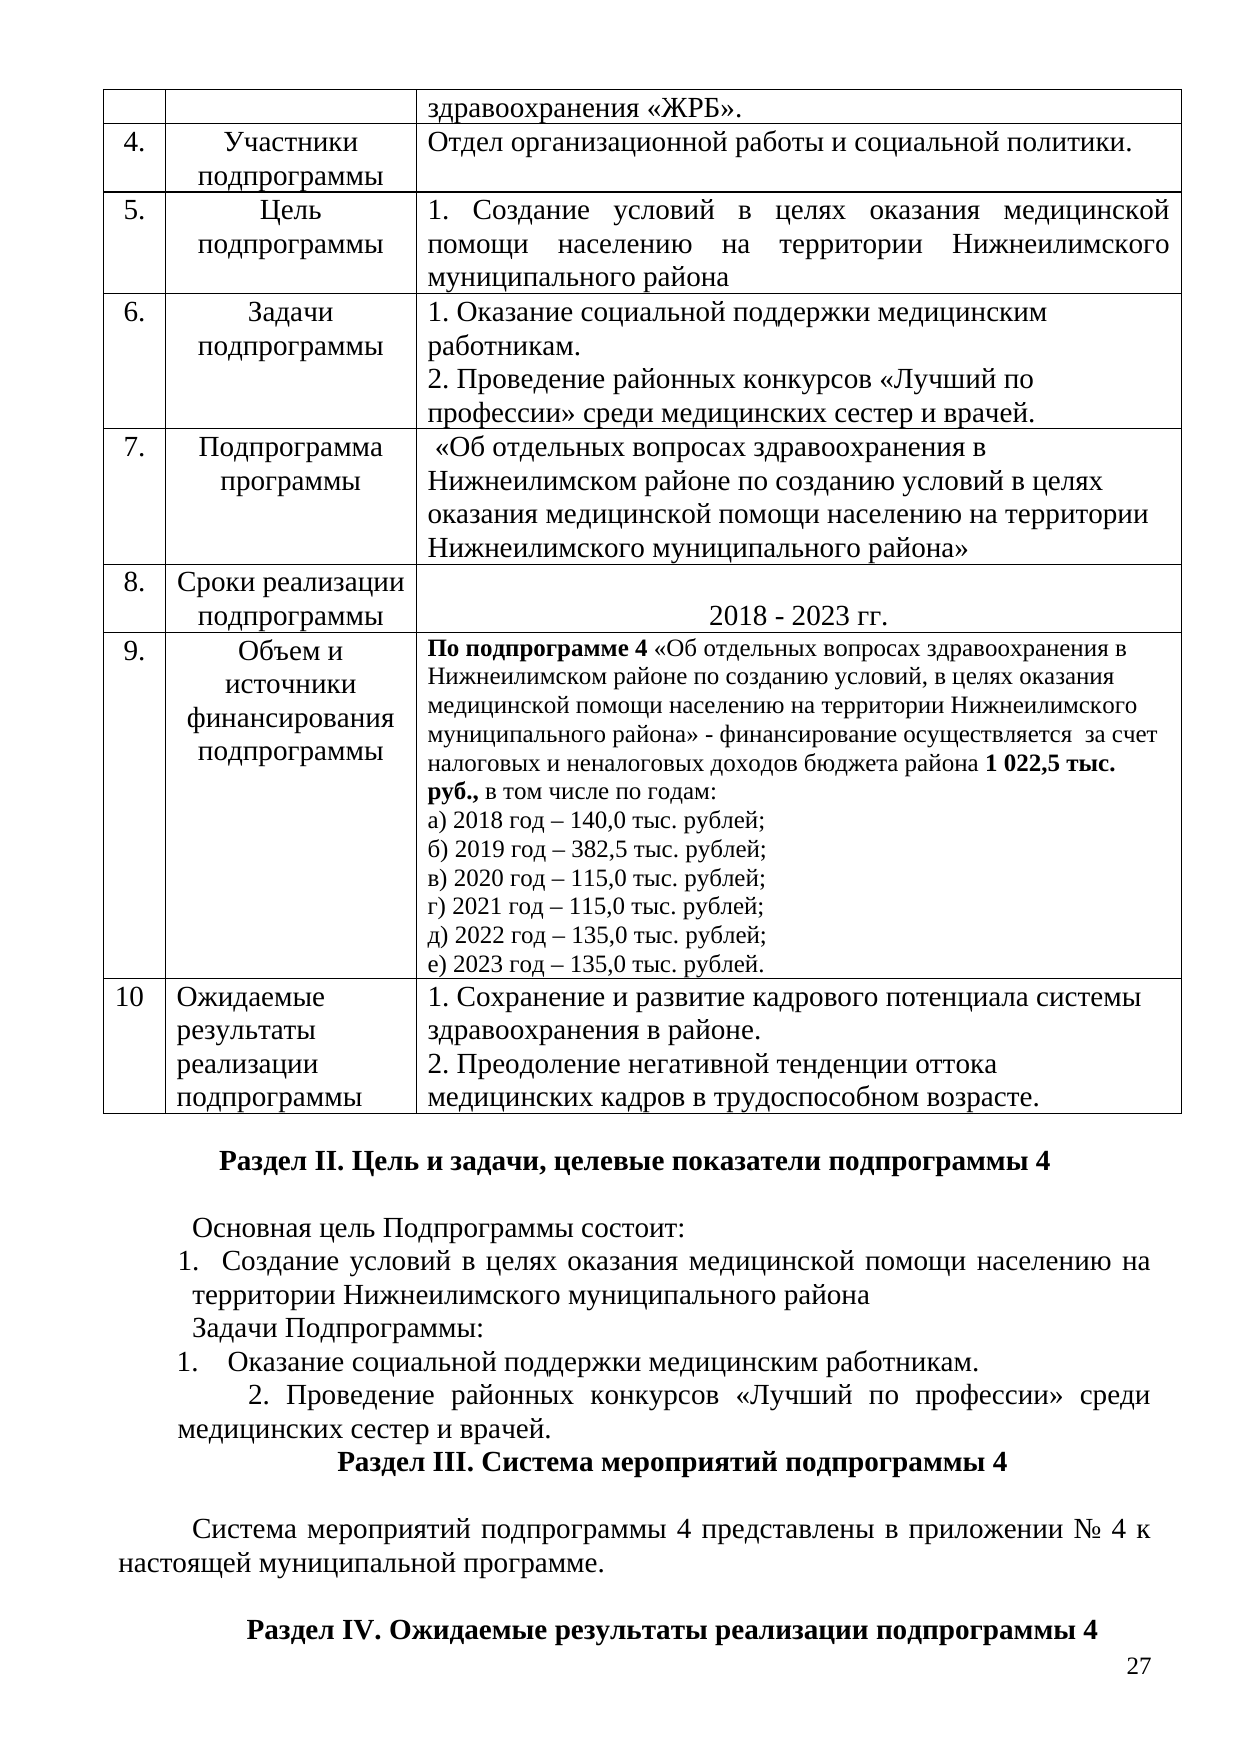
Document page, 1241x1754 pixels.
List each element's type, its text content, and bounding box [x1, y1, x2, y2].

text Раздел III. Система мероприятий подпрограммы 4 [118, 1444, 1152, 1478]
table_cell 7. [104, 429, 165, 563]
table_cell Участники подпрограммы [166, 124, 416, 191]
text Основная цель Подпрограммы состоит: [118, 1210, 1152, 1243]
table_cell Задачи подпрограммы [166, 294, 416, 428]
table_cell Ожидаемые результаты реализации подпрограммы [166, 979, 416, 1113]
table_cell По подпрограмме 4 «Об отдельных вопросах здравоохранения в Нижнеилимском районе по созданию условий, в целях оказания медицинской помощи населению на территории Нижнеилимского муниципального района» - финансирование осуществляется за счет налоговых и неналоговых доходов бюджета района 1 022,5 тыс. руб., в том числе по годам: а) 2018 год – 140,0 тыс. рублей; б) 2019 год – 382,5 тыс. рублей; в) 2020 год – 115,0 тыс. рублей; г) 2021 год – 115,0 тыс. рублей; д) 2022 год – 135,0 тыс. рублей; е) 2023 год – 135,0 тыс. рублей. [417, 633, 1181, 978]
text 2. Проведение районных конкурсов «Лучший по профессии» среди медицинских сестер и врачей. [118, 1377, 1152, 1444]
table_cell 3. [104, 90, 165, 123]
table_cell 2018 - 2023 гг. [417, 565, 1181, 632]
table_cell 1. Оказание социальной поддержки медицинским работникам. 2. Проведение районных конкурсов «Лучший по профессии» среди медицинских сестер и врачей. [417, 294, 1181, 428]
table_cell «Об отдельных вопросах здравоохранения в Нижнеилимском районе по созданию условий в целях оказания медицинской помощи населению на территории Нижнеилимского муниципального района» [417, 429, 1181, 563]
list Создание условий в целях оказания медицинской помощи населению на территории Нижнеилимского муниципального района [177, 1243, 1152, 1310]
table_cell 1. Сохранение и развитие кадрового потенциала системы здравоохранения в районе. 2. Преодоление негативной тенденции оттока медицинских кадров в трудоспособном возрасте. [417, 979, 1181, 1113]
text Система мероприятий подпрограммы 4 представлены в приложении № 4 к настоящей муниципальной программе. [118, 1512, 1152, 1579]
table_cell Объем и источники финансирования подпрограммы [166, 633, 416, 978]
text Раздел IV. Ожидаемые результаты реализации подпрограммы 4 [118, 1612, 1152, 1646]
table_cell 1. Создание условий в целях оказания медицинской помощи населению на территории Нижнеилимского муниципального района [417, 193, 1181, 293]
table_cell 10 [104, 979, 165, 1113]
table_cell 4. [104, 124, 165, 191]
table_cell 9. [104, 633, 165, 978]
table_cell 5. [104, 193, 165, 293]
table_cell 6. [104, 294, 165, 428]
table_cell 8. [104, 565, 165, 632]
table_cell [417, 90, 1181, 123]
text 1. Оказание социальной поддержки медицинским работникам. [118, 1344, 1152, 1377]
text Задачи Подпрограммы: [118, 1310, 1152, 1344]
table_cell Подпрограмма программы [166, 429, 416, 563]
table_cell Отдел организационной работы и социальной политики. [417, 124, 1181, 191]
text Раздел II. Цель и задачи, целевые показатели подпрограммы 4 [118, 1143, 1152, 1176]
table_cell Сроки реализации подпрограммы [166, 565, 416, 632]
table_cell Цель подпрограммы [166, 193, 416, 293]
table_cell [166, 90, 416, 123]
